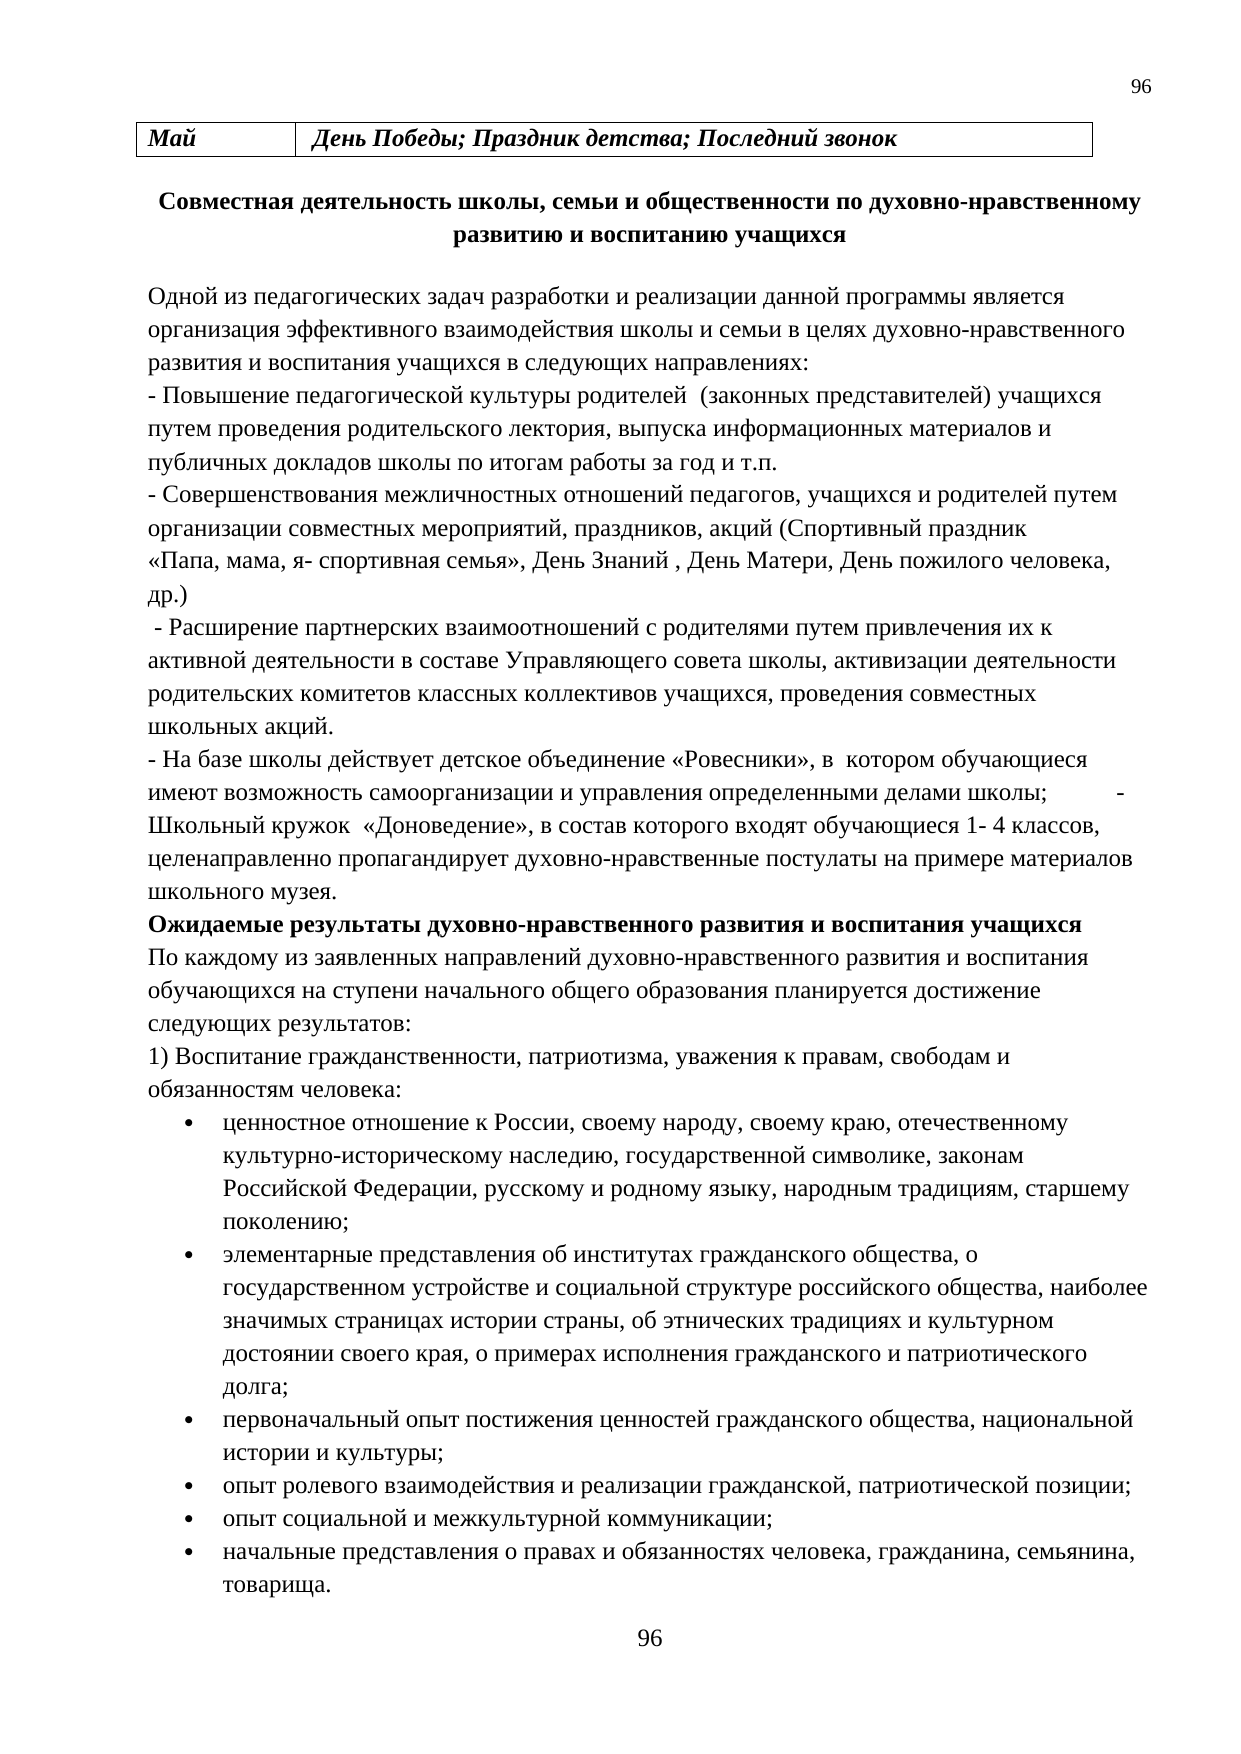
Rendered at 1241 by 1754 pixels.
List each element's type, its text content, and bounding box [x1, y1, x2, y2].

text По каждому из заявленных направлений духовно-нравственного развития и воспитания обучающихся на ступени начального общего образования планируется достижение следующих результатов: [148, 942, 1152, 1037]
list элементарные представления об институтах гражданского общества, о государственном устройстве и социальной структуре российского общества, наиболее значимых страницах истории страны, об этнических традициях и культурном достоянии своего края, о примерах исполнения гражданского и патриотического долга; [185, 1239, 1152, 1400]
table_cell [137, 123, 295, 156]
list первоначальный опыт постижения ценностей гражданского общества, национальной истории и культуры; [185, 1404, 1152, 1466]
list опыт ролевого взаимодействия и реализации гражданской, патриотической позиции; [185, 1470, 1152, 1499]
list начальные представления о правах и обязанностях человека, гражданина, семьянина, товарища. [185, 1536, 1152, 1598]
text Ожидаемые результаты духовно-нравственного развития и воспитания учащихся [148, 909, 1152, 938]
text - Расширение партнерских взаимоотношений с родителями путем привлечения их к активной деятельности в составе Управляющего совета школы, активизации деятельности родительских комитетов классных коллективов учащихся, проведения совместных школьных акций. - На базе школы действует детское объединение «Ровесники», в котором обучающиеся имеют возможность самоорганизации и управления определенными делами школы; - Школьный кружок «Доноведение», в состав которого входят обучающиеся 1- 4 классов, целенаправленно пропагандирует духовно-нравственные постулаты на примере материалов школьного музея. [148, 612, 1152, 904]
text Одной из педагогических задач разработки и реализации данной программы является организация эффективного взаимодействия школы и семьи в целях духовно-нравственного развития и воспитания учащихся в следующих направлениях: - Повышение педагогической культуры родителей (законных представителей) учащихся путем проведения родительского лектория, выпуска информационных материалов и публичных докладов школы по итогам работы за год и т.п. - Совершенствования межличностных отношений педагогов, учащихся и родителей путем организации совместных мероприятий, праздников, акций (Спортивный праздник «Папа, мама, я- спортивная семья», День Знаний , День Матери, День пожилого человека, др.) [148, 281, 1152, 607]
list ценностное отношение к России, своему народу, своему краю, отечественному культурно-историческому наследию, государственной символике, законам Российской Федерации, русскому и родному языку, народным традициям, старшему поколению; [185, 1107, 1152, 1235]
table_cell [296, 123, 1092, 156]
list опыт социальной и межкультурной коммуникации; [185, 1503, 1152, 1532]
text 1) Воспитание гражданственности, патриотизма, уважения к правам, свободам и обязанностям человека: [148, 1041, 1152, 1103]
text Совместная деятельность школы, семьи и общественности по духовно-нравственному развитию и воспитанию учащихся [148, 186, 1152, 248]
